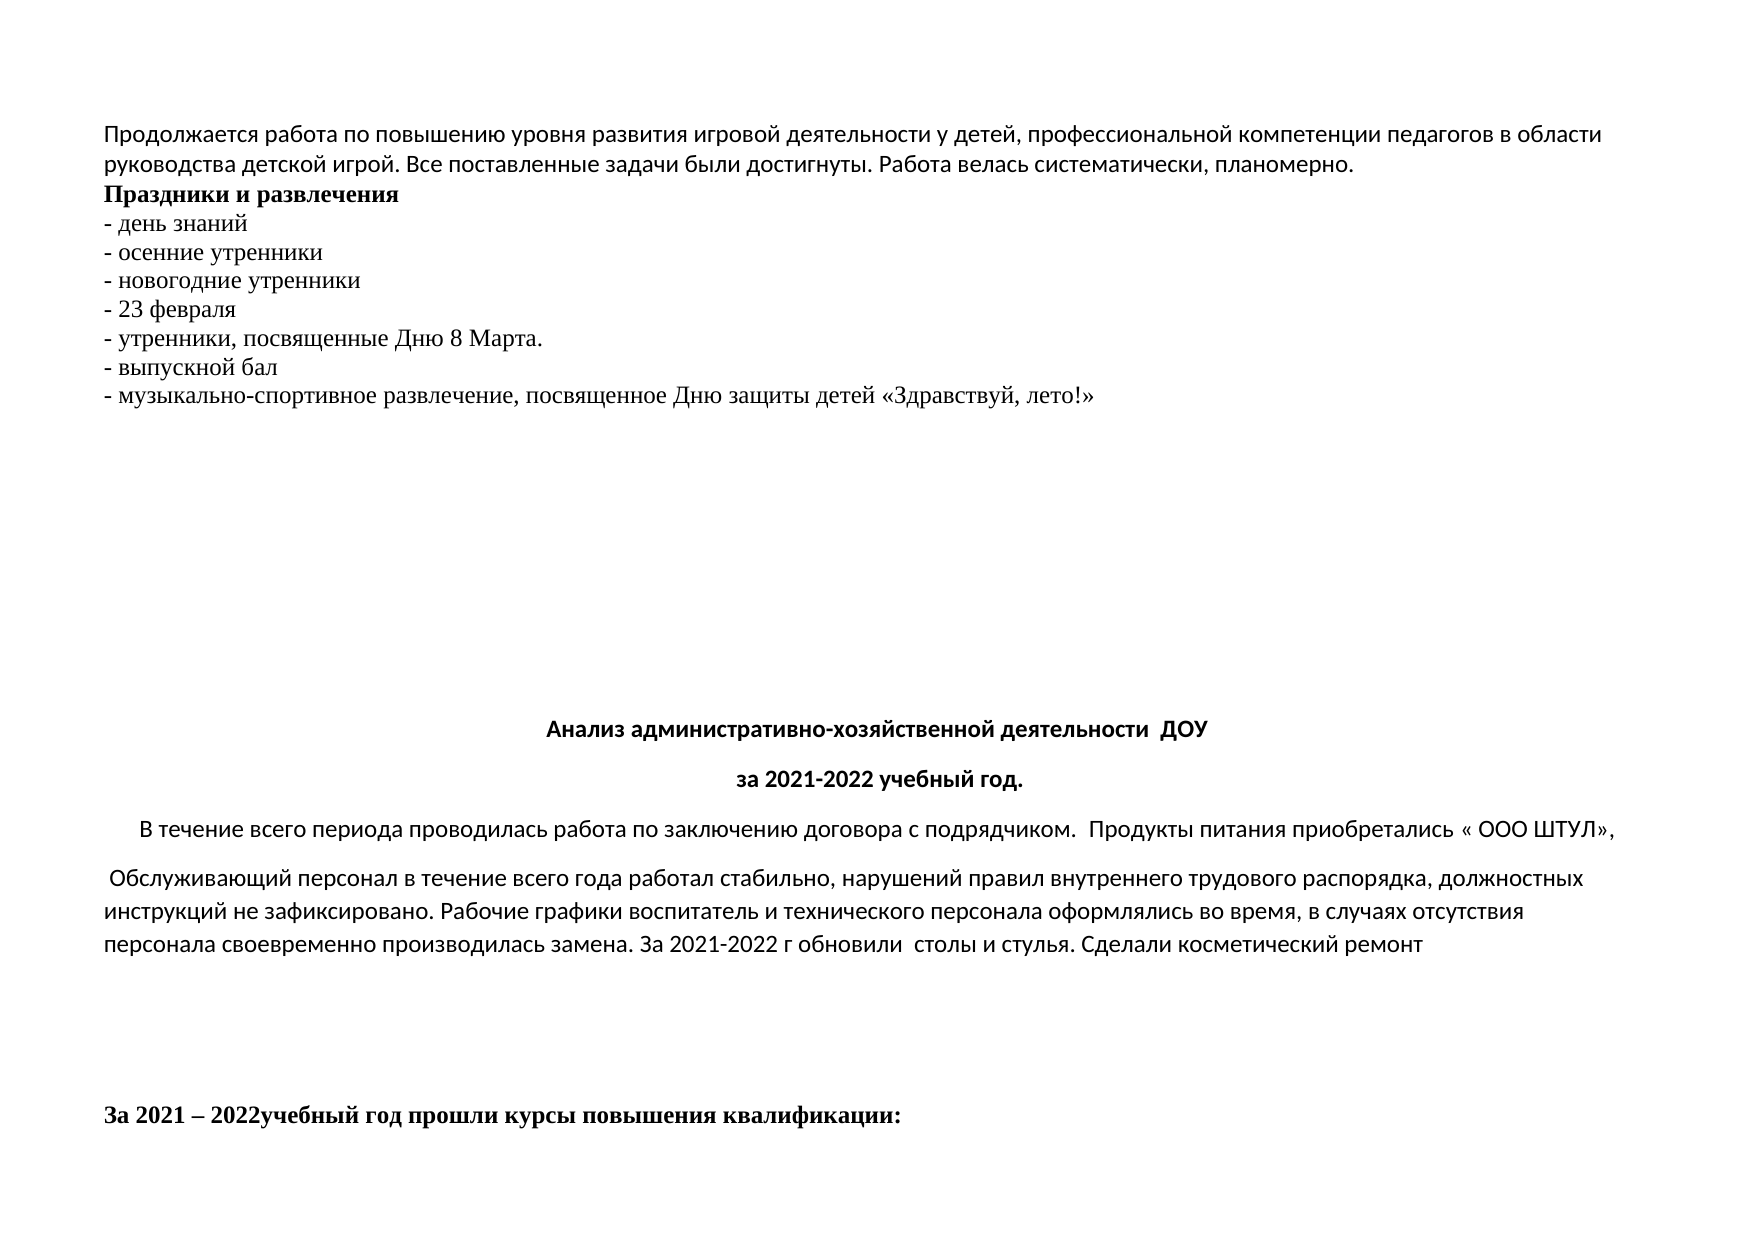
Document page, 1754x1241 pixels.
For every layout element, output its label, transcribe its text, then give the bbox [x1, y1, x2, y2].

text - утренники, посвященные Дню 8 Марта. [103, 323, 1636, 352]
text - день знаний [103, 208, 1636, 237]
text - 23 февраля [103, 294, 1636, 323]
text За 2021 – 2022учебный год прошли курсы повышения квалификации: [103, 1100, 1636, 1129]
text Анализ административно-хозяйственной деятельности ДОУ [103, 713, 1636, 744]
text за 2021-2022 учебный год. [103, 763, 1636, 794]
text В течение всего периода проводилась работа по заключению договора с подрядчиком. Продукты питания приобретались « ООО ШТУЛ», [103, 813, 1636, 843]
text - новогодние утренники [103, 265, 1636, 294]
text Обслуживающий персонал в течение всего года работал стабильно, нарушений правил внутреннего трудового распорядка, должностных инструкций не зафиксировано. Рабочие графики воспитатель и технического персонала оформлялись во время, в случаях отсутствия персонала своевременно производилась замена. За 2021-2022 г обновили столы и стулья. Сделали косметический ремонт [103, 862, 1636, 959]
text - осенние утренники [103, 237, 1636, 265]
text Праздники и развлечения [103, 179, 1636, 208]
text - музыкально-спортивное развлечение, посвященное Дню защиты детей «Здравствуй, лето!» [103, 380, 1636, 409]
text - выпускной бал [103, 352, 1636, 380]
text Продолжается работа по повышению уровня развития игровой деятельности у детей, профессиональной компетенции педагогов в области руководства детской игрой. Все поставленные задачи были достигнуты. Работа велась систематически, планомерно. [103, 118, 1636, 179]
